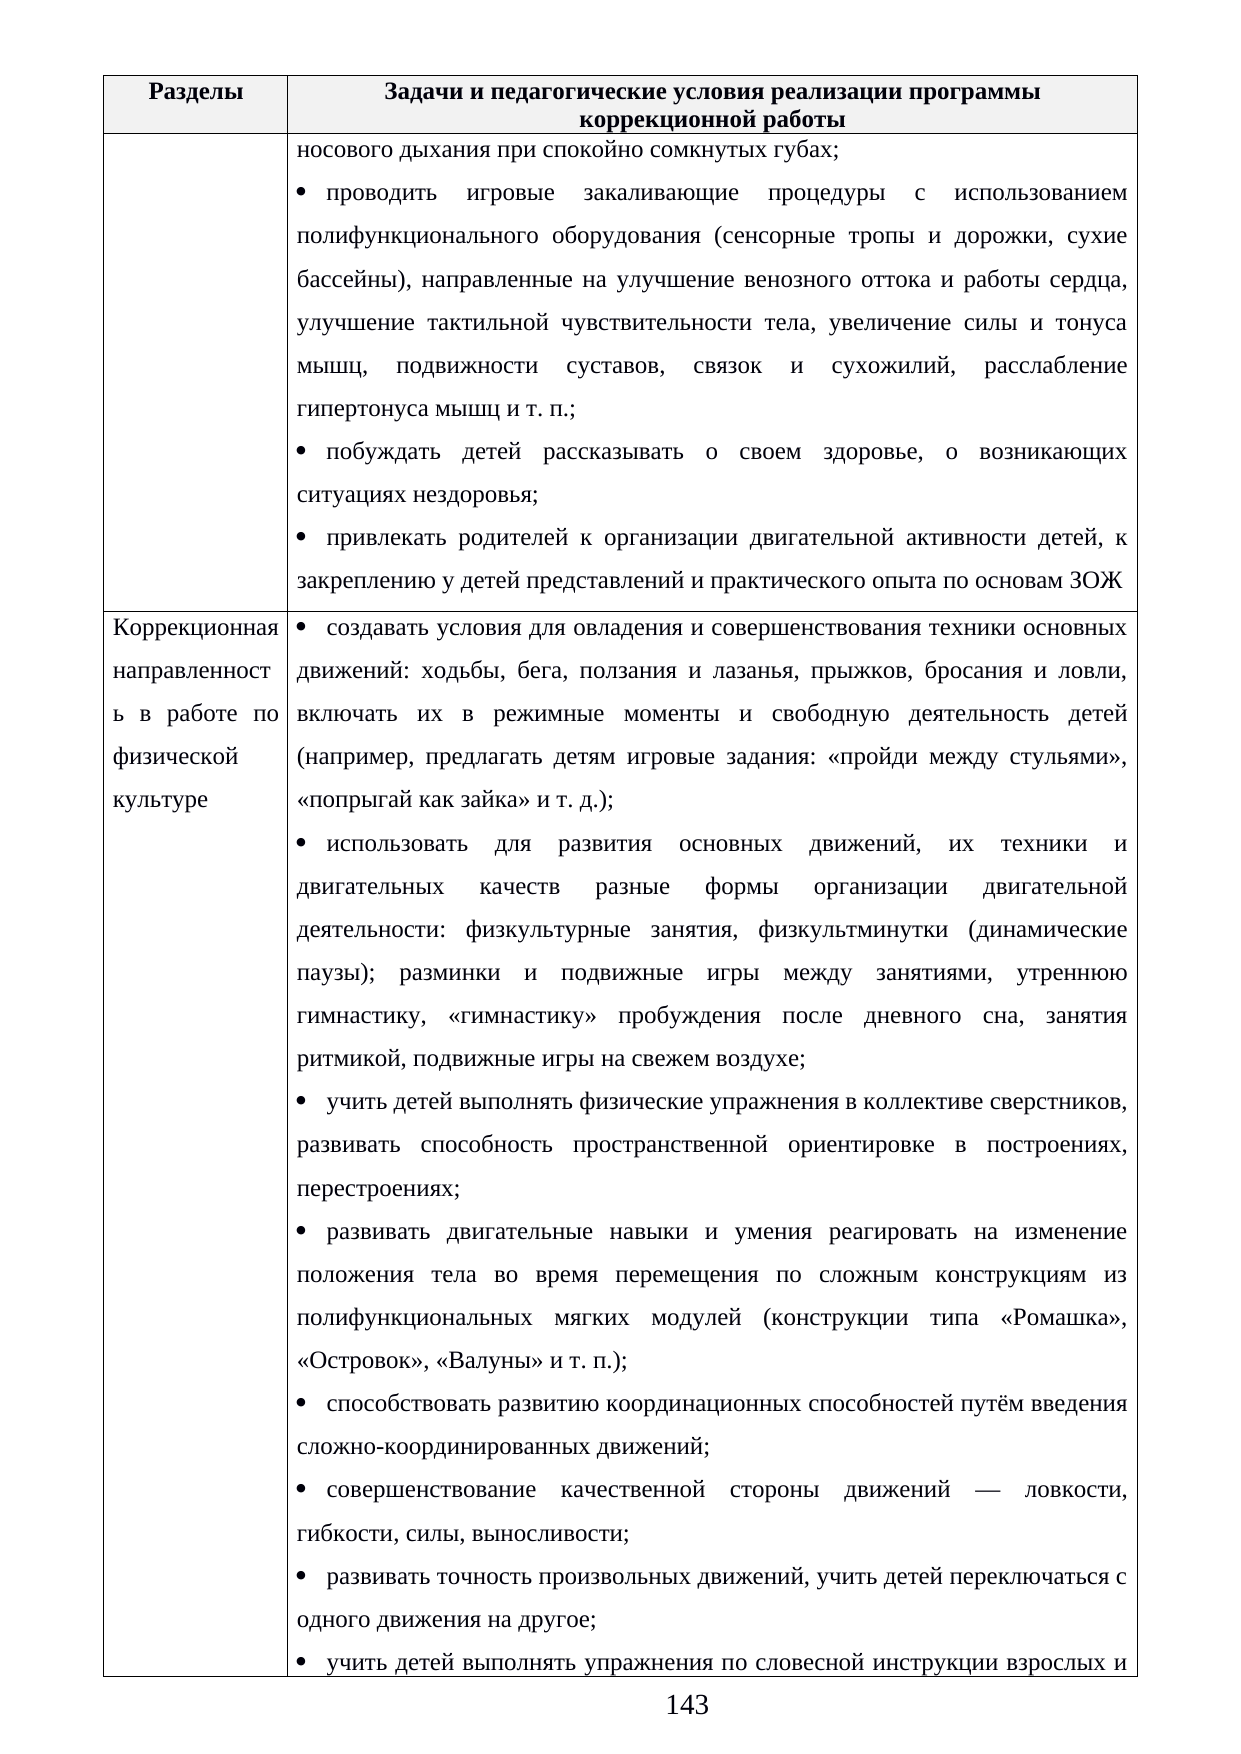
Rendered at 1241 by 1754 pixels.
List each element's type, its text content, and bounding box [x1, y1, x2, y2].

table_header Разделы [104, 76, 287, 133]
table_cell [288, 612, 1137, 1676]
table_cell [288, 134, 1137, 611]
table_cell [104, 134, 287, 611]
table_header Задачи и педагогические условия реализации программы коррекционной работы [288, 76, 1137, 133]
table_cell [104, 612, 287, 1676]
